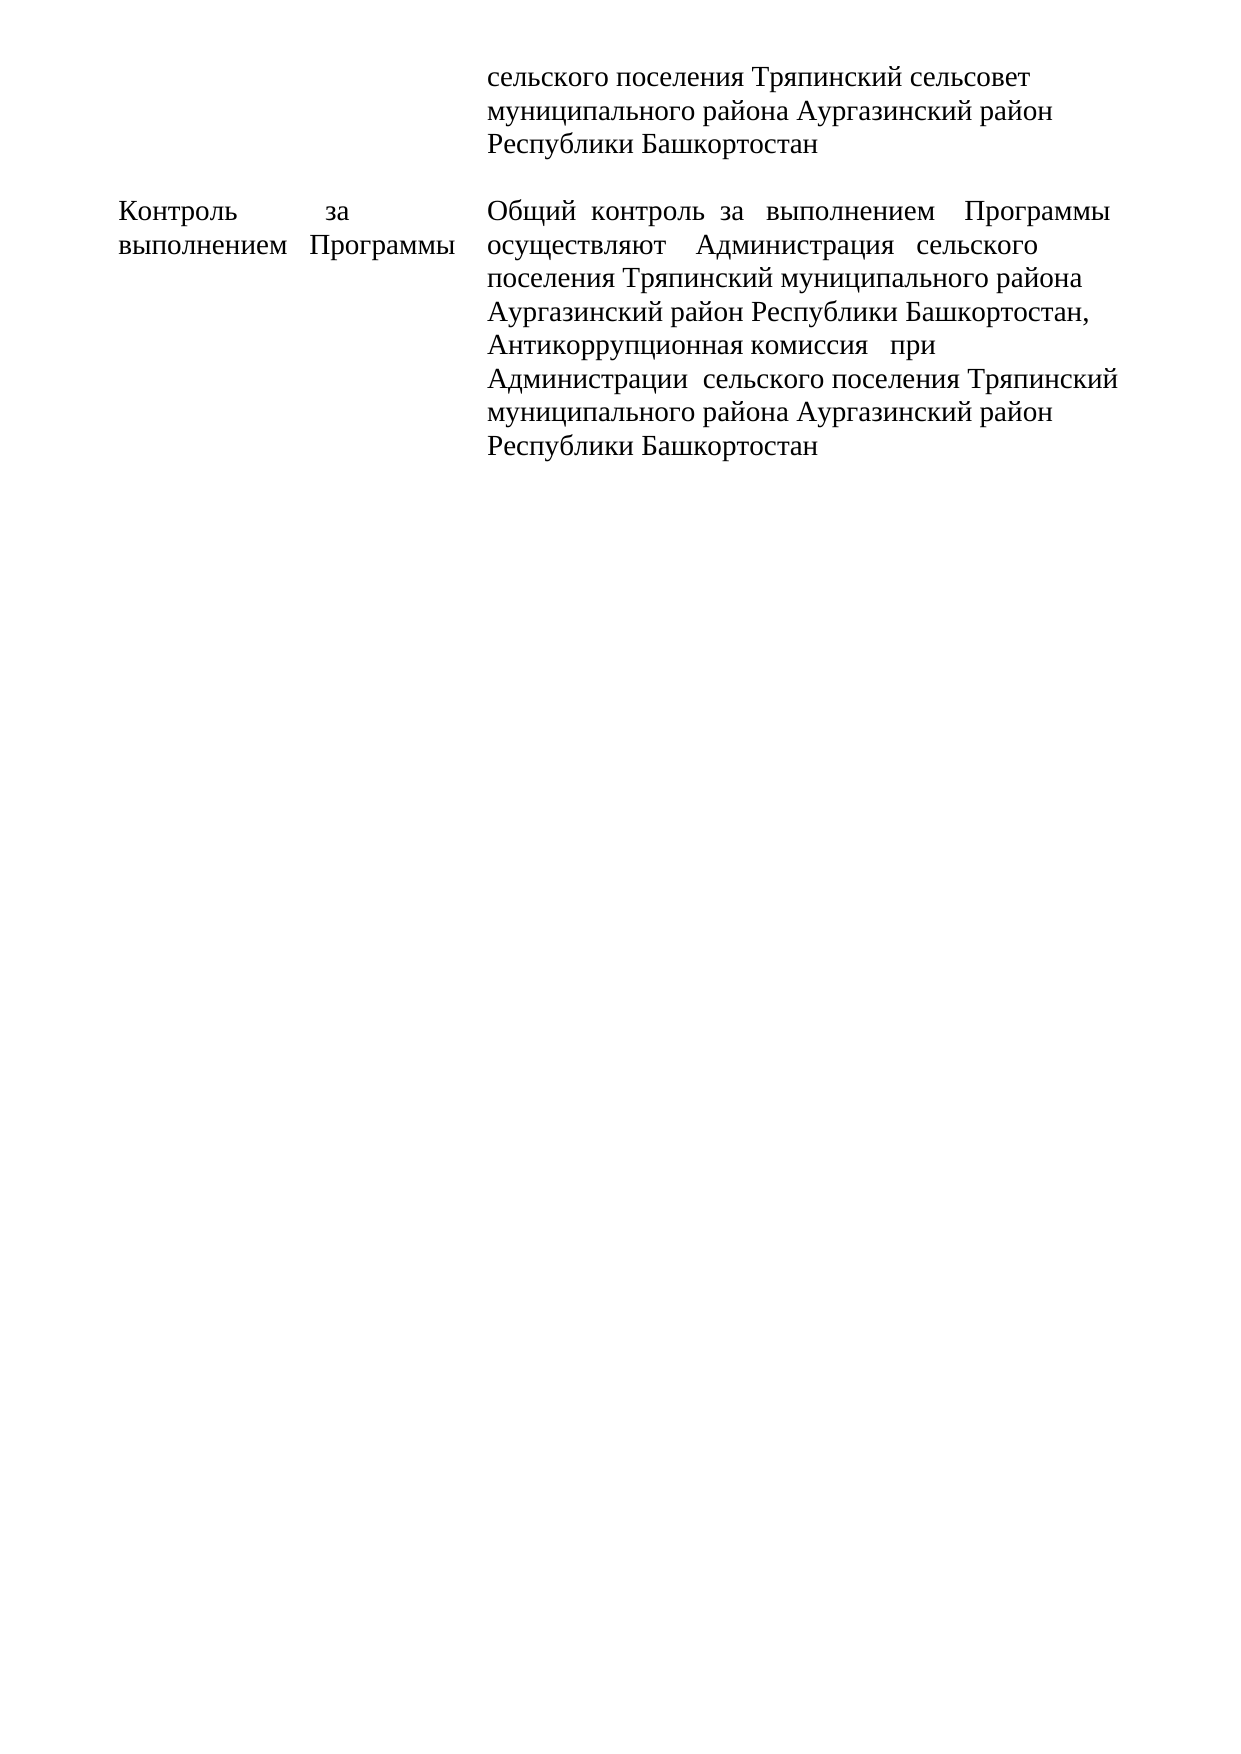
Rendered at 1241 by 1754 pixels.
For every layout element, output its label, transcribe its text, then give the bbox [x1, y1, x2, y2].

text Контроль за Общий контроль за выполнением Программы [118, 193, 1152, 227]
text сельского поселения Тряпинский сельсовет муниципального района Аургазинский район Республики Башкортостан [487, 59, 1152, 160]
text выполнением Программы осуществляют Администрация сельского поселения Тряпинский муниципального района Аургазинский район Республики Башкортостан, Антикоррупционная комиссия при Администрации сельского поселения Тряпинский муниципального района Аургазинский район Республики Башкортостан [118, 227, 1152, 462]
